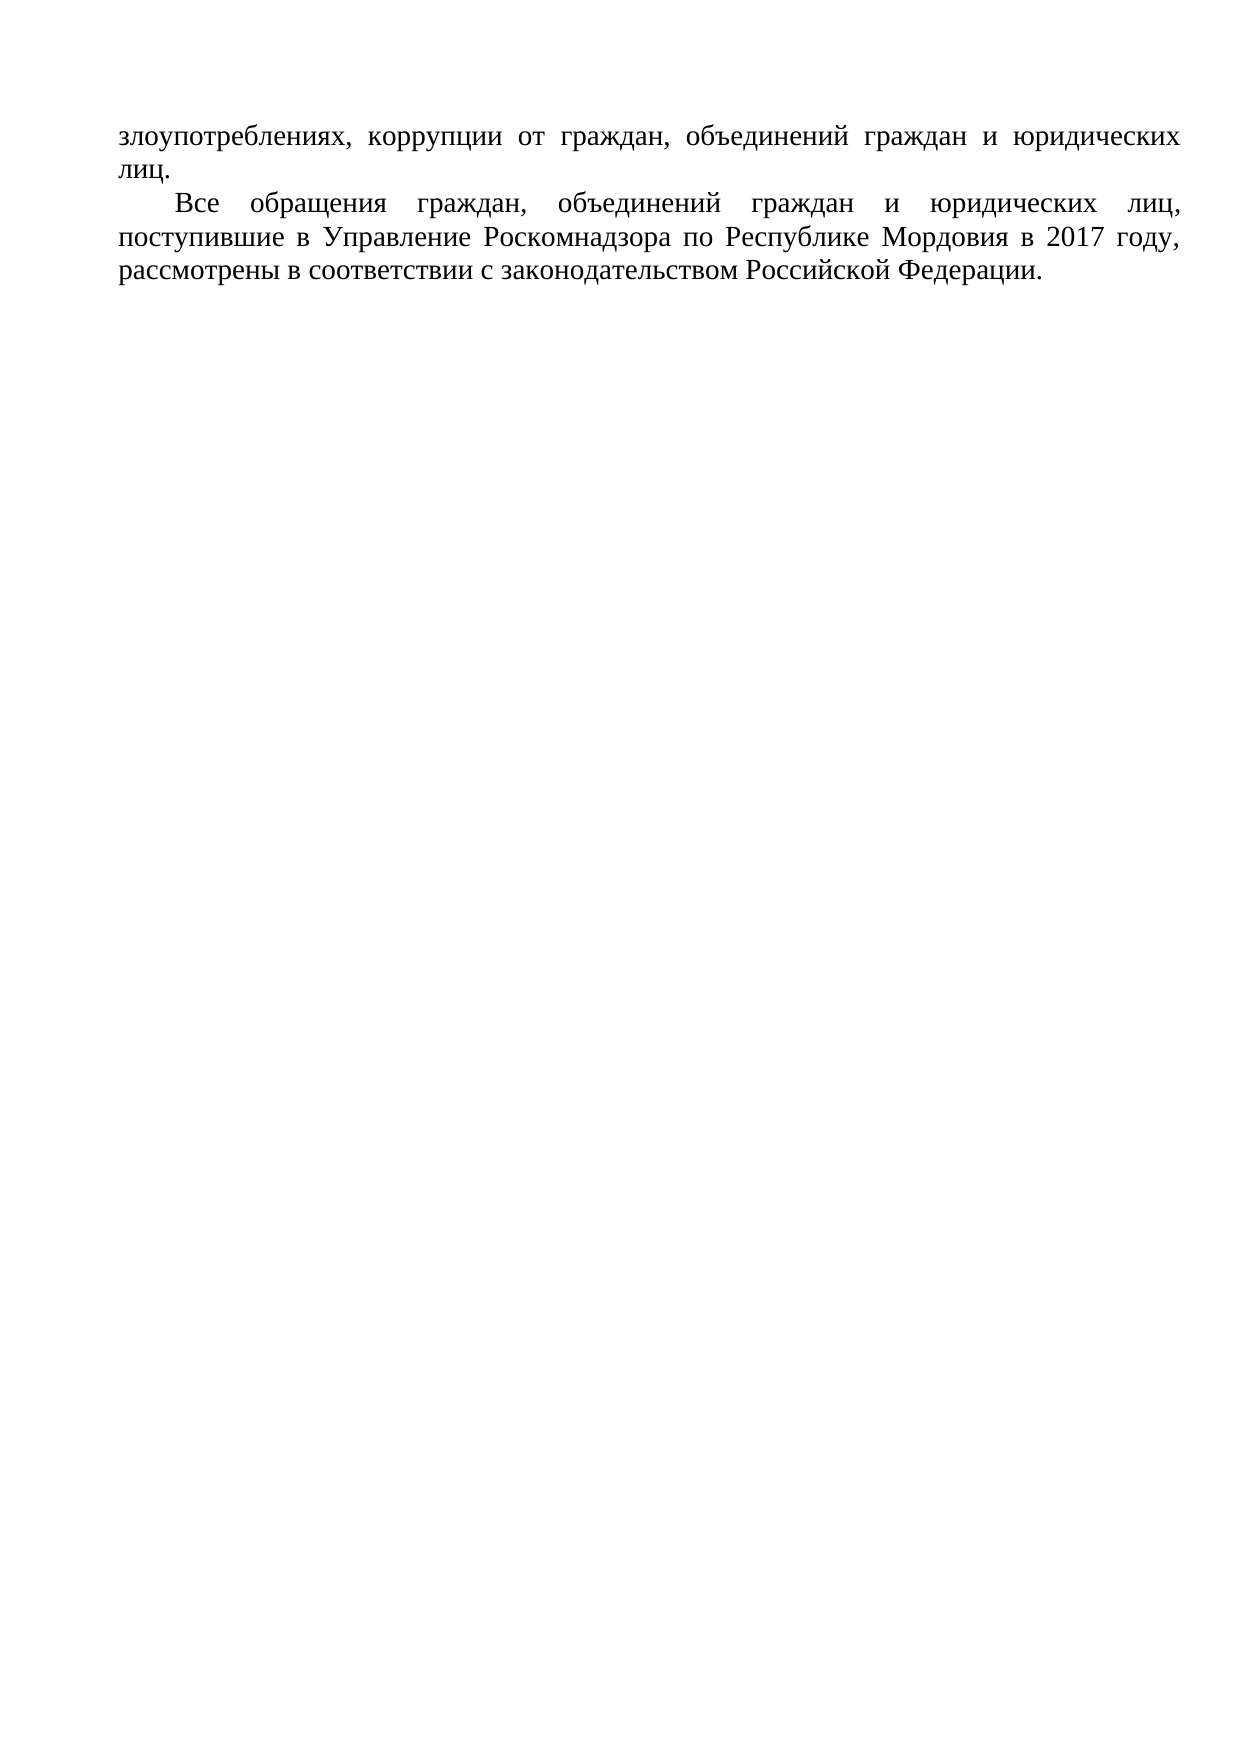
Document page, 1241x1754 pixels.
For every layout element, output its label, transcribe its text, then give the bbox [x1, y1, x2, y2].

text Все обращения граждан, объединений граждан и юридических лиц, поступившие в Управление Роскомнадзора по Республике Мордовия в 2017 году, рассмотрены в соответствии с законодательством Российской Федерации. [118, 185, 1181, 286]
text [118, 118, 1181, 185]
